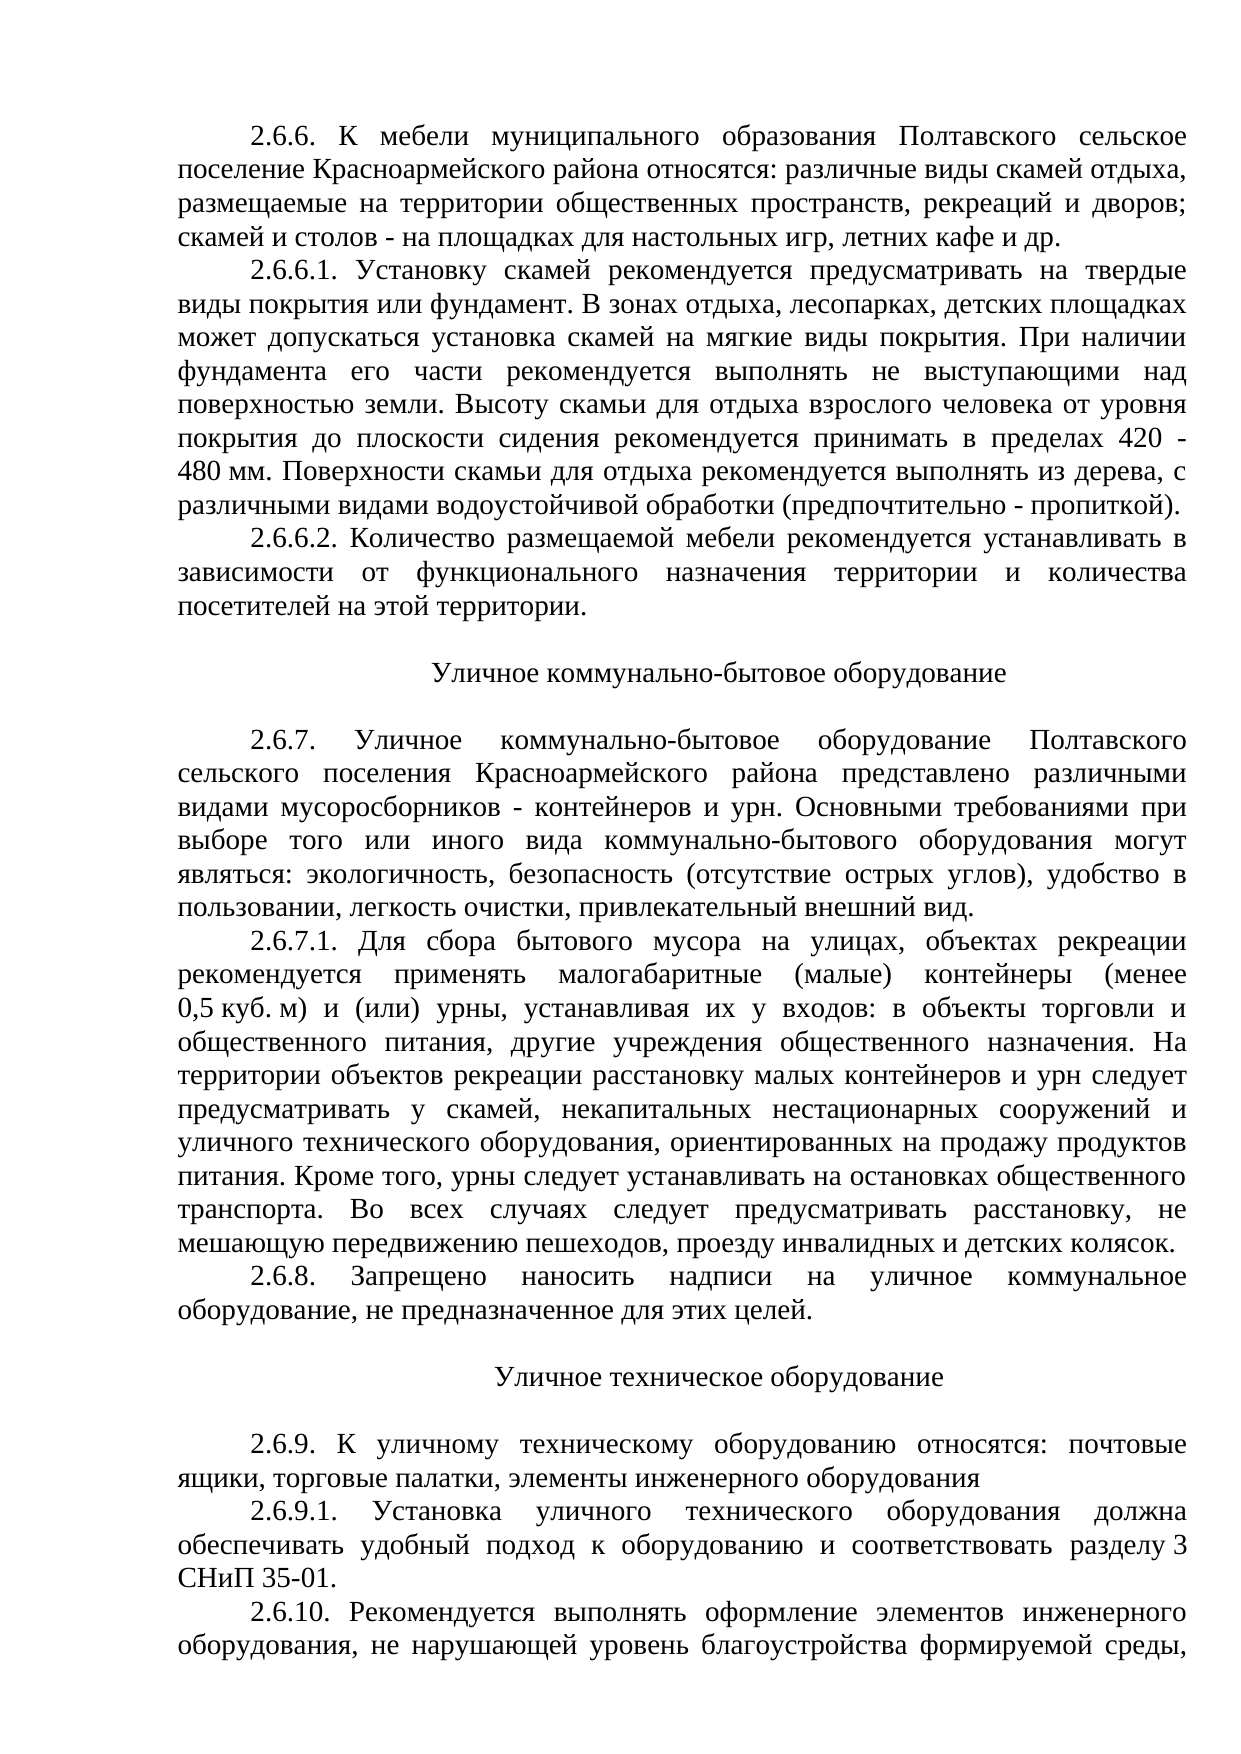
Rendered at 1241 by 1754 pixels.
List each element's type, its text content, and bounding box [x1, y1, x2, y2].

text 2.6.7.1. Для сбора бытового мусора на улицах, объектах рекреации рекомендуется применять малогабаритные (малые) контейнеры (менее 0,5 куб. м) и (или) урны, устанавливая их у входов: в объекты торговли и общественного питания, другие учреждения общественного назначения. На территории объектов рекреации расстановку малых контейнеров и урн следует предусматривать у скамей, некапитальных нестационарных сооружений и уличного технического оборудования, ориентированных на продажу продуктов питания. Кроме того, урны следует устанавливать на остановках общественного транспорта. Во всех случаях следует предусматривать расстановку, не мешающую передвижению пешеходов, проезду инвалидных и детских колясок. [177, 923, 1187, 1258]
text 2.6.6.1. Установку скамей рекомендуется предусматривать на твердые виды покрытия или фундамент. В зонах отдыха, лесопарках, детских площадках может допускаться установка скамей на мягкие виды покрытия. При наличии фундамента его части рекомендуется выполнять не выступающими над поверхностью земли. Высоту скамьи для отдыха взрослого человека от уровня покрытия до плоскости сидения рекомендуется принимать в пределах 420 - 480 мм. Поверхности скамьи для отдыха рекомендуется выполнять из дерева, с различными видами водоустойчивой обработки (предпочтительно - пропиткой). [177, 252, 1187, 521]
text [177, 1594, 1187, 1661]
subtitle Уличное коммунально-бытовое оборудование [177, 655, 1187, 688]
text 2.6.9.1. Установка уличного технического оборудования должна обеспечивать удобный подход к оборудованию и соответствовать разделу 3 СНиП 35-01. [177, 1493, 1187, 1594]
text 2.6.6.2. Количество размещаемой мебели рекомендуется устанавливать в зависимости от функционального назначения территории и количества посетителей на этой территории. [177, 521, 1187, 621]
text 2.6.7. Уличное коммунально-бытовое оборудование Полтавского сельского поселения Красноармейского района представлено различными видами мусоросборников - контейнеров и урн. Основными требованиями при выборе того или иного вида коммунально-бытового оборудования могут являться: экологичность, безопасность (отсутствие острых углов), удобство в пользовании, легкость очистки, привлекательный внешний вид. [177, 722, 1187, 923]
text 2.6.8. Запрещено наносить надписи на уличное коммунальное оборудование, не предназначенное для этих целей. [177, 1258, 1187, 1326]
subtitle Уличное техническое оборудование [177, 1359, 1187, 1393]
text 2.6.6. К мебели муниципального образования Полтавского сельское поселение Красноармейского района относятся: различные виды скамей отдыха, размещаемые на территории общественных пространств, рекреаций и дворов; скамей и столов - на площадках для настольных игр, летних кафе и др. [177, 118, 1187, 252]
text 2.6.9. К уличному техническому оборудованию относятся: почтовые ящики, торговые палатки, элементы инженерного оборудования [177, 1426, 1187, 1493]
